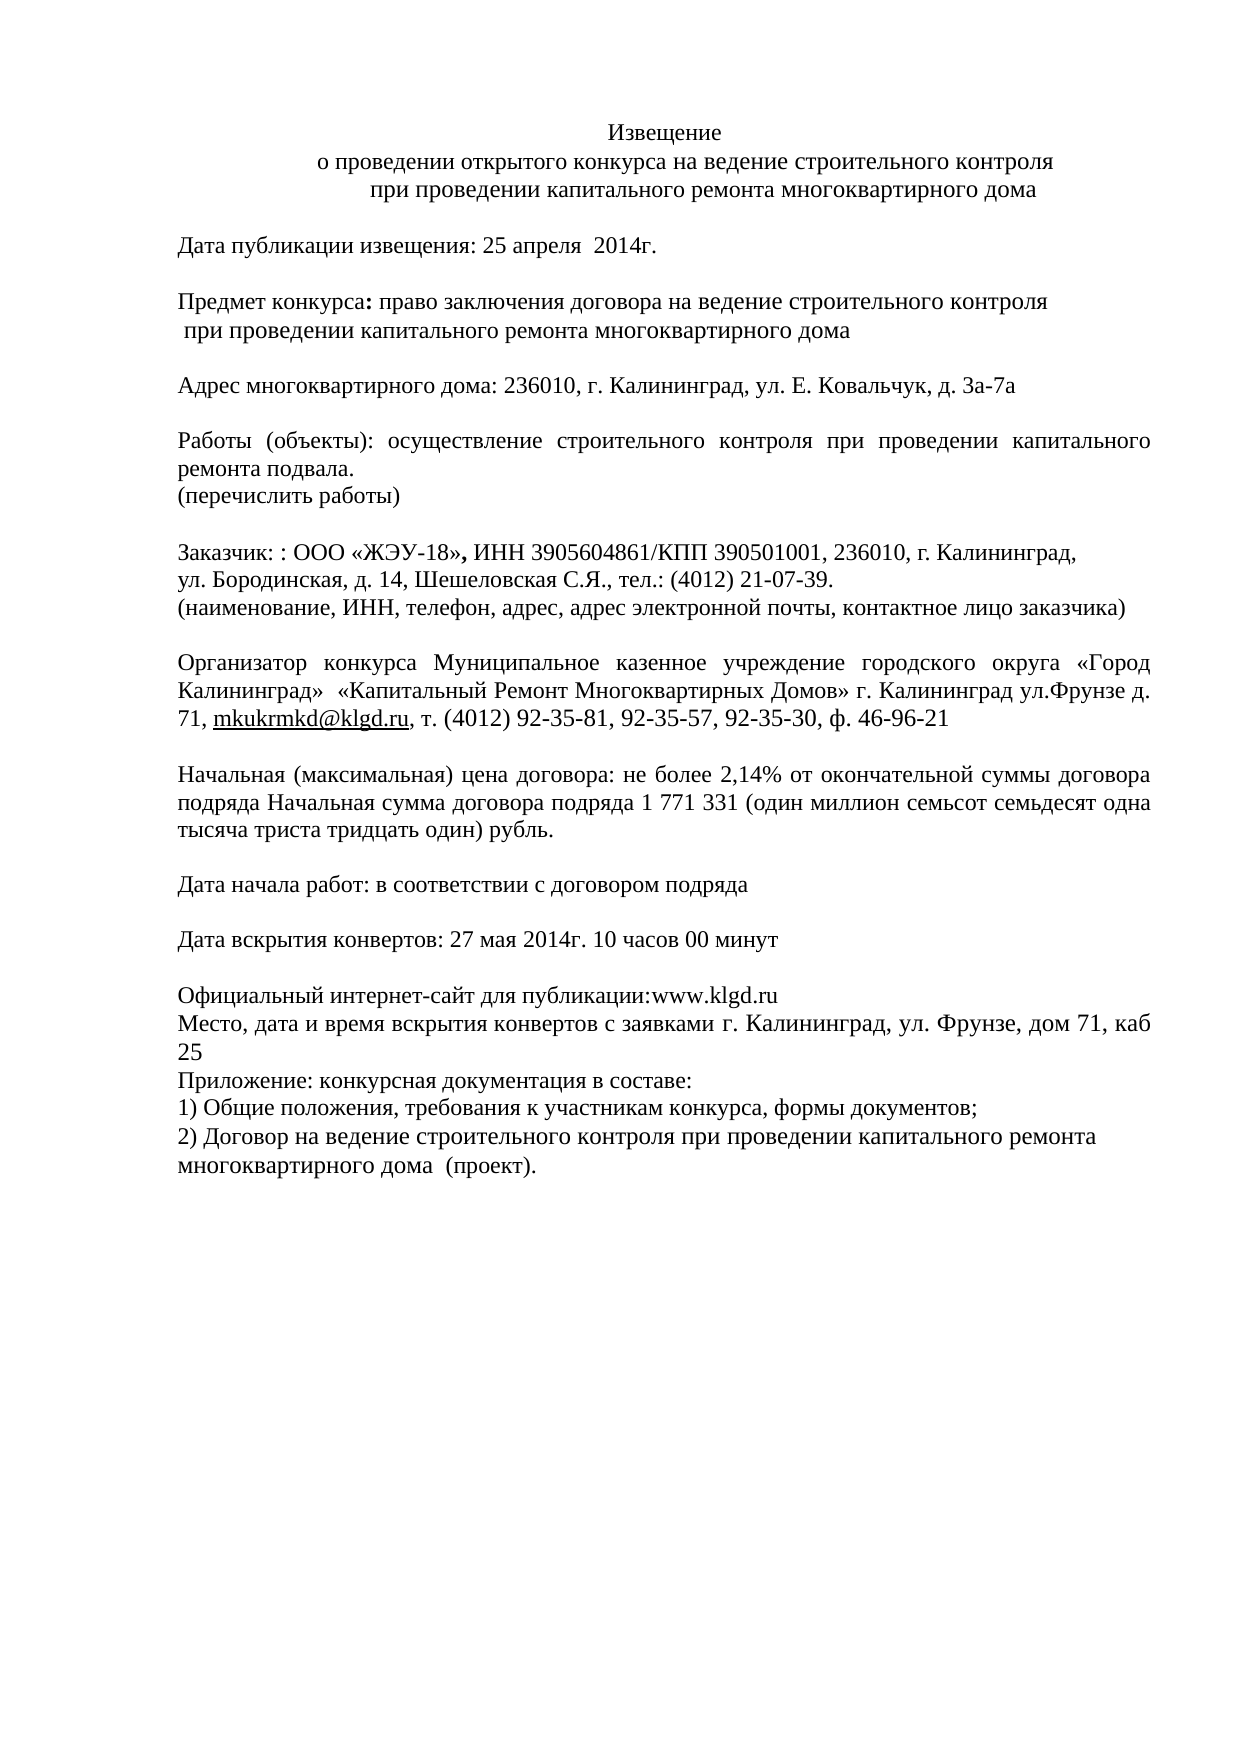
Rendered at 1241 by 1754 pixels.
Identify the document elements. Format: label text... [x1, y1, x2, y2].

text при проведении капитального ремонта многоквартирного дома [177, 315, 1152, 343]
text Дата вскрытия конвертов: 27 мая 2014г. 10 часов 00 минут [177, 926, 1152, 953]
text Официальный интернет-сайт для публикации:www.klgd.ru [177, 981, 1152, 1008]
text о проведении открытого конкурса на ведение строительного контроля [177, 146, 1152, 174]
text 2) Договор на ведение строительного контроля при проведении капитального ремонта многоквартирного дома (проект). [177, 1121, 1152, 1178]
text при проведении капитального ремонта многоквартирного дома [177, 174, 1152, 203]
text (перечислить работы) [177, 482, 1152, 509]
text 1) Общие положения, требования к участникам конкурса, формы документов; [177, 1093, 1152, 1121]
text Место, дата и время вскрытия конвертов с заявками г. Калининград, ул. Фрунзе, дом 71, каб 25 [177, 1008, 1152, 1066]
text Начальная (максимальная) цена договора: не более 2,14% от окончательной суммы договора подряда Начальная сумма договора подряда 1 771 331 (один миллион семьсот семьдесят одна тысяча триста тридцать один) рубль. [177, 760, 1152, 843]
text Заказчик: : ООО «ЖЭУ-18», ИНН 3905604861/КПП 390501001, 236010, г. Калининград, ул. Бородинская, д. 14, Шешеловская С.Я., тел.: (4012) 21-07-39. [177, 537, 1152, 593]
text Дата публикации извещения: 25 апреля 2014г. [177, 231, 1152, 258]
text Работы (объекты): осуществление строительного контроля при проведении капитального ремонта подвала. [177, 426, 1152, 482]
text Приложение: конкурсная документация в составе: [177, 1066, 1152, 1093]
text Извещение [177, 118, 1152, 146]
text Дата начала работ: в соответствии с договором подряда [177, 870, 1152, 898]
text (наименование, ИНН, телефон, адрес, адрес электронной почты, контактное лицо заказчика) [177, 593, 1152, 621]
text Организатор конкурса Муниципальное казенное учреждение городского округа «Город Калининград» «Капитальный Ремонт Многоквартирных Домов» г. Калининград ул.Фрунзе д. 71, mkukrmkd@klgd.ru, т. (4012) 92-35-81, 92-35-57, 92-35-30, ф. 46-96-21 [177, 648, 1152, 732]
text Предмет конкурса: право заключения договора на ведение строительного контроля [177, 286, 1152, 315]
text Адрес многоквартирного дома: 236010, г. Калининград, ул. Е. Ковальчук, д. 3а-7а [177, 371, 1152, 399]
